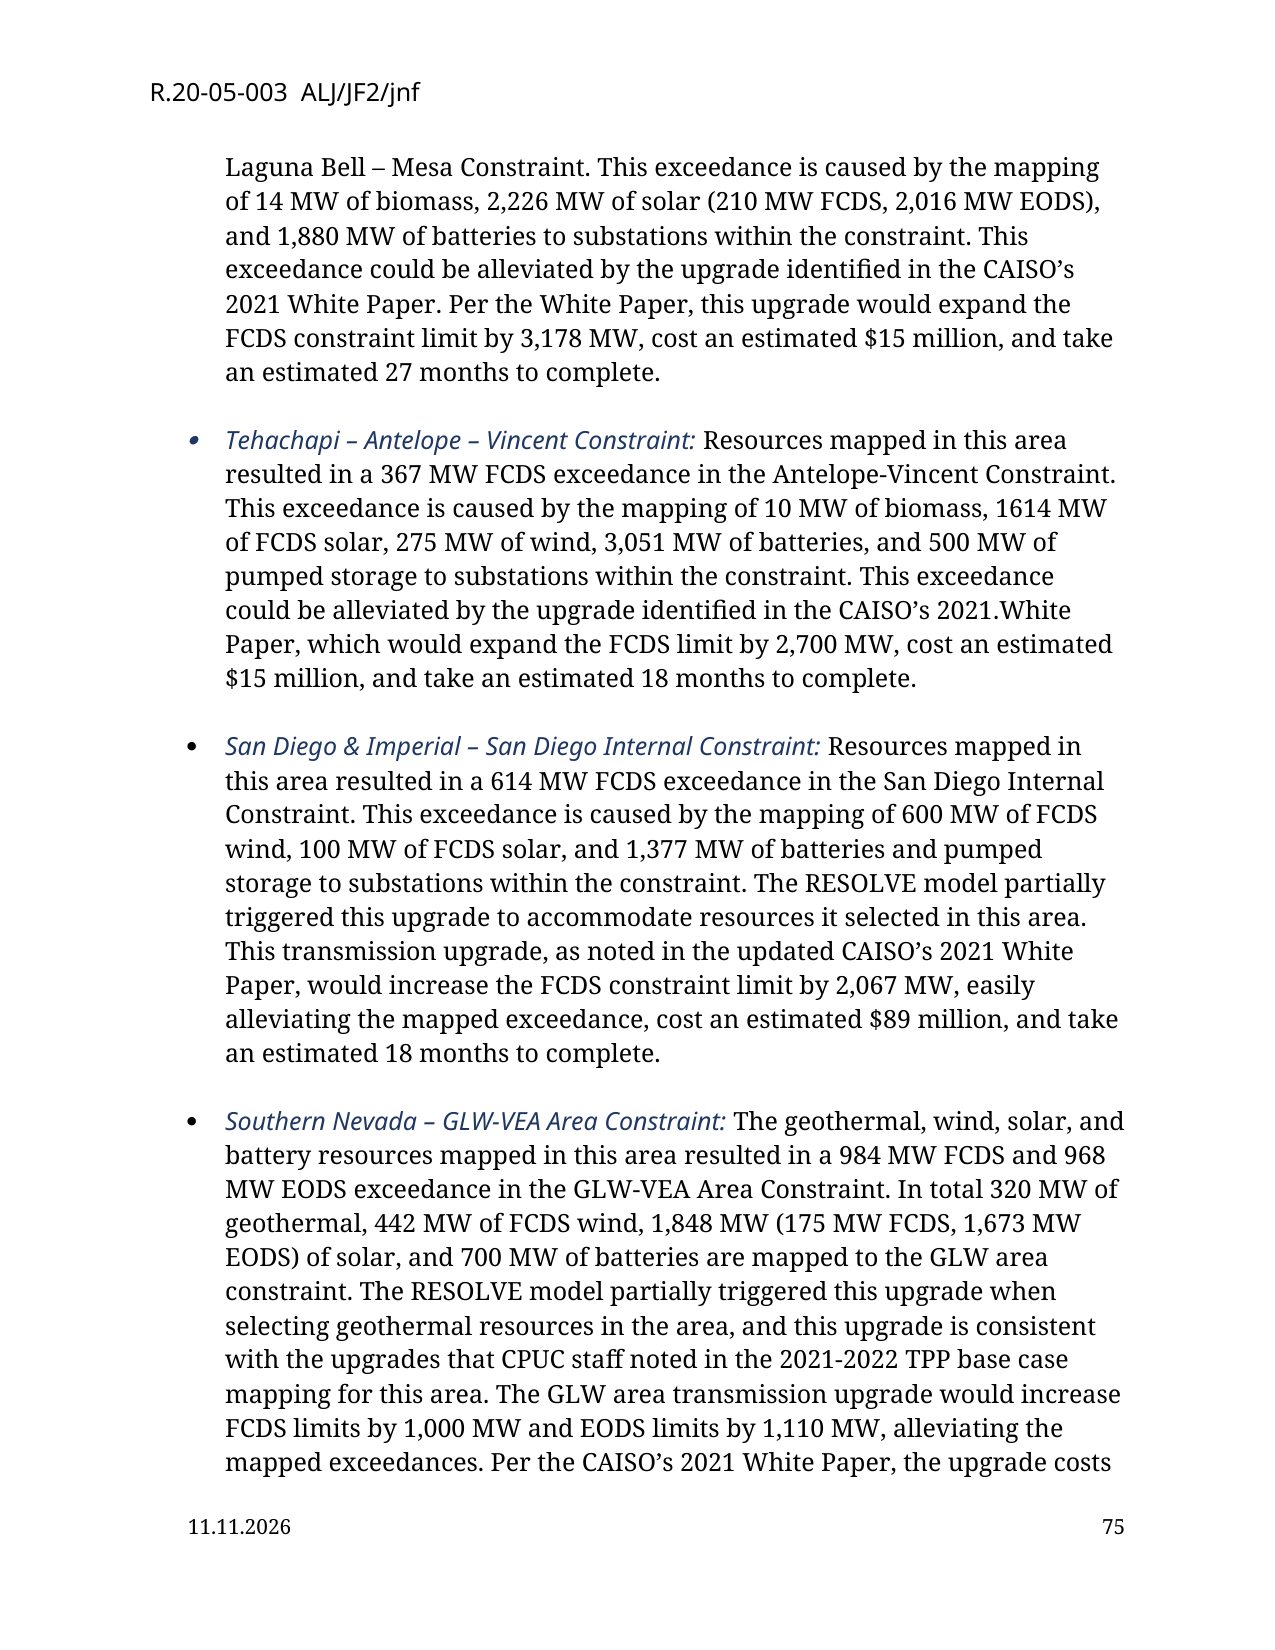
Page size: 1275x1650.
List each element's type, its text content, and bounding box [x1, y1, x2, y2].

list San Diego & Imperial – San Diego Internal Constraint: Resources mapped in this area resulted in a 614 MW FCDS exceedance in the San Diego Internal Constraint. This exceedance is caused by the mapping of 600 MW of FCDS wind, 100 MW of FCDS solar, and 1,377 MW of batteries and pumped storage to substations within the constraint. The RESOLVE model partially triggered this upgrade to accommodate resources it selected in this area. This transmission upgrade, as noted in the updated CAISO’s 2021 White Paper, would increase the FCDS constraint limit by 2,067 MW, easily alleviating the mapped exceedance, cost an estimated $89 million, and take an estimated 18 months to complete. [187, 729, 1125, 1070]
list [187, 1104, 1125, 1478]
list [187, 150, 1125, 388]
list Tehachapi – Antelope – Vincent Constraint: Resources mapped in this area resulted in a 367 MW FCDS exceedance in the Antelope-Vincent Constraint. This exceedance is caused by the mapping of 10 MW of biomass, 1614 MW of FCDS solar, 275 MW of wind, 3,051 MW of batteries, and 500 MW of pumped storage to substations within the constraint. This exceedance could be alleviated by the upgrade identified in the CAISO’s 2021.White Paper, which would expand the FCDS limit by 2,700 MW, cost an estimated $15 million, and take an estimated 18 months to complete. [187, 422, 1125, 695]
